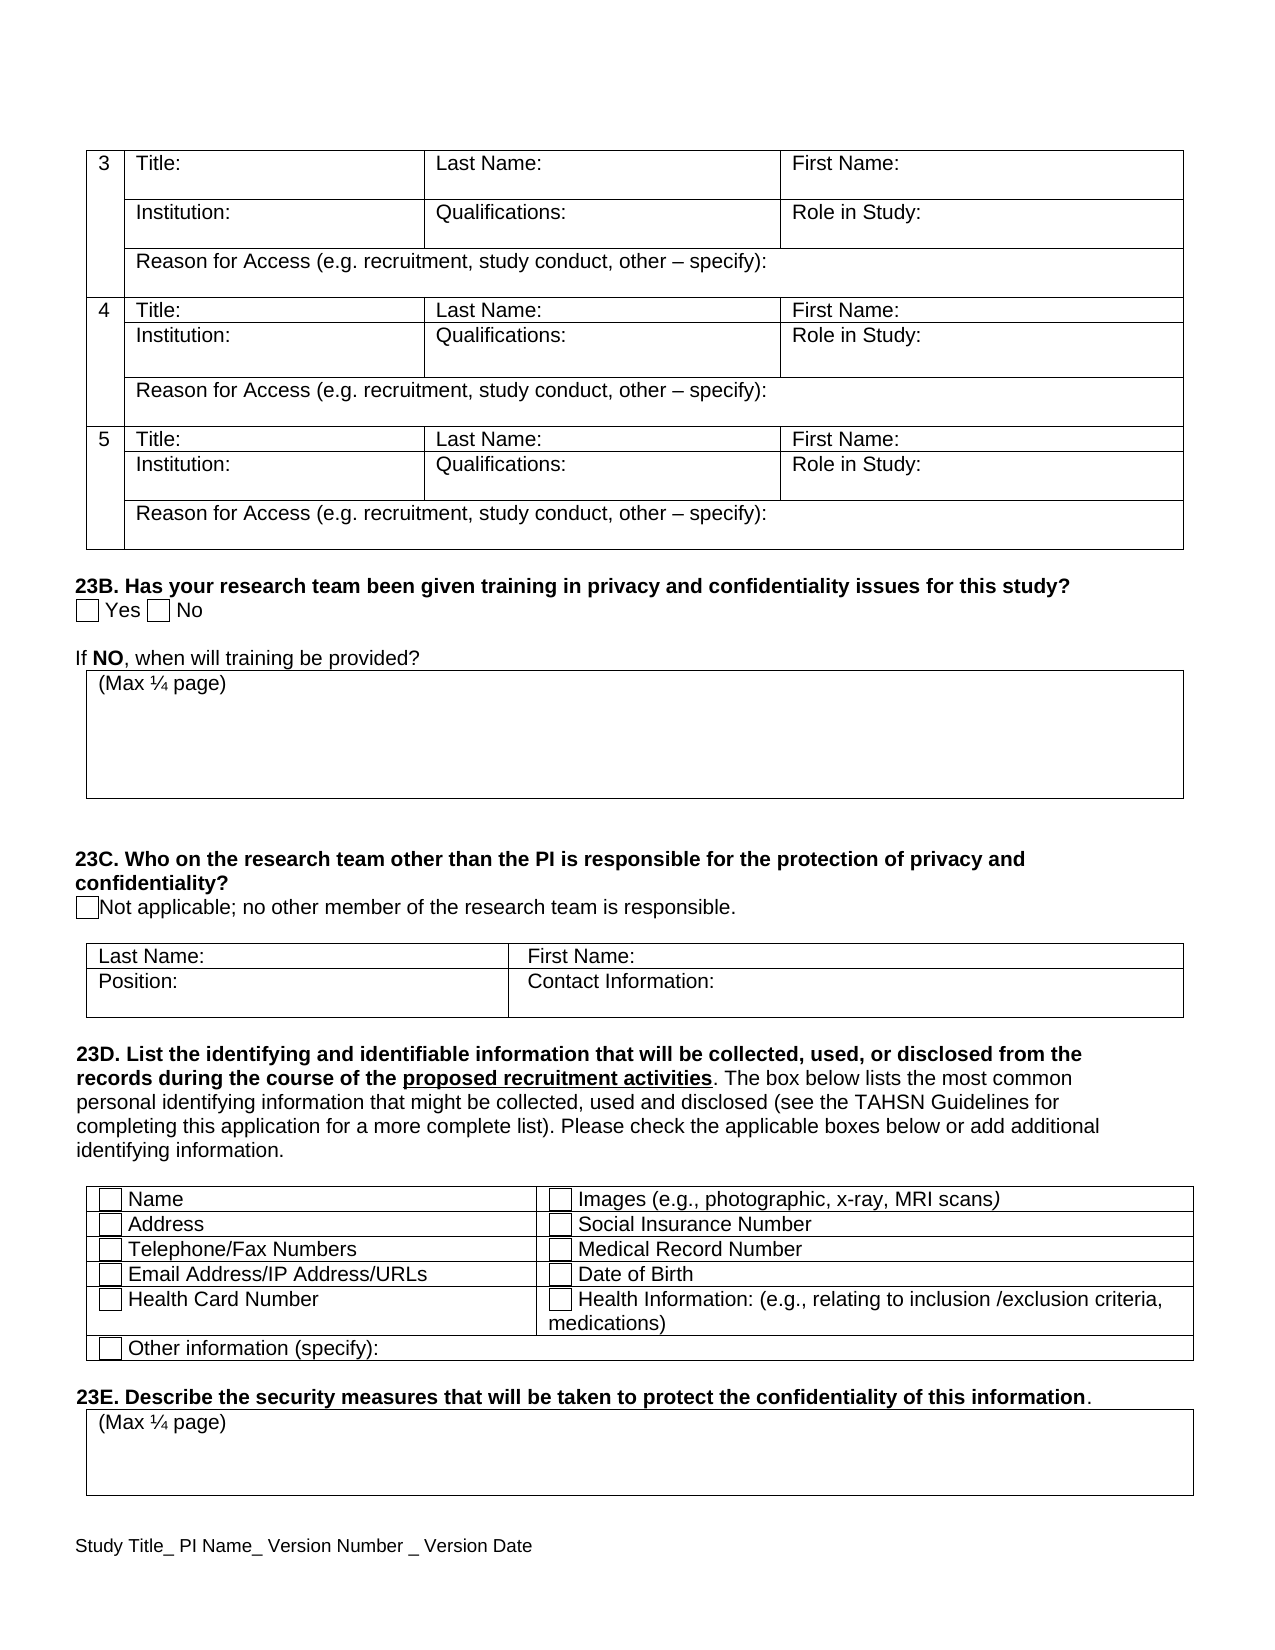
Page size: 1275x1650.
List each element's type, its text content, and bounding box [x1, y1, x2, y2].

table_cell 4 [87, 298, 124, 426]
table_header (Max ¼ page) [87, 671, 1183, 798]
table_cell First Name: [781, 151, 1183, 199]
table_cell Other information (specify): [87, 1336, 1193, 1360]
table_cell Telephone/Fax Numbers [87, 1237, 536, 1261]
table_cell Last Name: [425, 151, 780, 199]
table_cell Address [87, 1212, 536, 1236]
text If NO, when will training be provided? [75, 646, 1116, 670]
table_cell Date of Birth [537, 1262, 1193, 1286]
table_cell Title: [125, 298, 424, 322]
table_cell 5 [87, 427, 124, 549]
table_cell Reason for Access (e.g. recruitment, study conduct, other – specify): [125, 378, 1183, 426]
table_cell Contact Information: [509, 969, 1183, 1017]
table_cell Title: [125, 151, 424, 199]
table_cell Institution: [125, 323, 424, 377]
table_cell Last Name: [425, 298, 780, 322]
table_cell First Name: [781, 427, 1183, 451]
table_header Images (e.g., photographic, x-ray, MRI scans) [537, 1187, 1193, 1211]
table_cell 3 [87, 151, 124, 297]
table_header (Max ¼ page) [87, 1410, 1193, 1495]
table_cell First Name: [781, 298, 1183, 322]
table_cell Social Insurance Number [537, 1212, 1193, 1236]
text 23C. Who on the research team other than the PI is responsible for the protection of privacy and confidentiality? [75, 847, 1116, 895]
table_cell Institution: [125, 452, 424, 500]
table_cell Role in Study: [781, 200, 1183, 248]
text Yes No [75, 598, 1134, 622]
table_cell Last Name: [425, 427, 780, 451]
table_cell Medical Record Number [537, 1237, 1193, 1261]
table_cell Qualifications: [425, 200, 780, 248]
table_cell Reason for Access (e.g. recruitment, study conduct, other – specify): [125, 501, 1183, 549]
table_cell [125, 249, 1183, 297]
table_cell Email Address/IP Address/URLs [87, 1262, 536, 1286]
text 23D. List the identifying and identifiable information that will be collected, used, or disclosed from the records during the course of the proposed recruitment activities. The box below lists the most common personal identifying information that might be collected, used and disclosed (see the TAHSN Guidelines for completing this application for a more complete list). Please check the applicable boxes below or add additional identifying information. [76, 1042, 1116, 1162]
table_cell Position: [87, 969, 508, 1017]
table_cell Role in Study: [781, 323, 1183, 377]
table_cell Role in Study: [781, 452, 1183, 500]
table_cell Health Information: (e.g., relating to inclusion /exclusion criteria, medications) [537, 1287, 1193, 1335]
table_cell Qualifications: [425, 452, 780, 500]
text 23B. Has your research team been given training in privacy and confidentiality issues for this study? [75, 574, 1116, 598]
table_header Last Name: [87, 944, 508, 968]
text 23E. Describe the security measures that will be taken to protect the confidentiality of this information. [76, 1385, 1181, 1409]
table_cell Qualifications: [425, 323, 780, 377]
table_cell Title: [125, 427, 424, 451]
text Not applicable; no other member of the research team is responsible. [75, 895, 1134, 919]
table_cell Institution: [125, 200, 424, 248]
table_cell Health Card Number [87, 1287, 536, 1335]
table_header First Name: [509, 944, 1183, 968]
table_header Name [87, 1187, 536, 1211]
